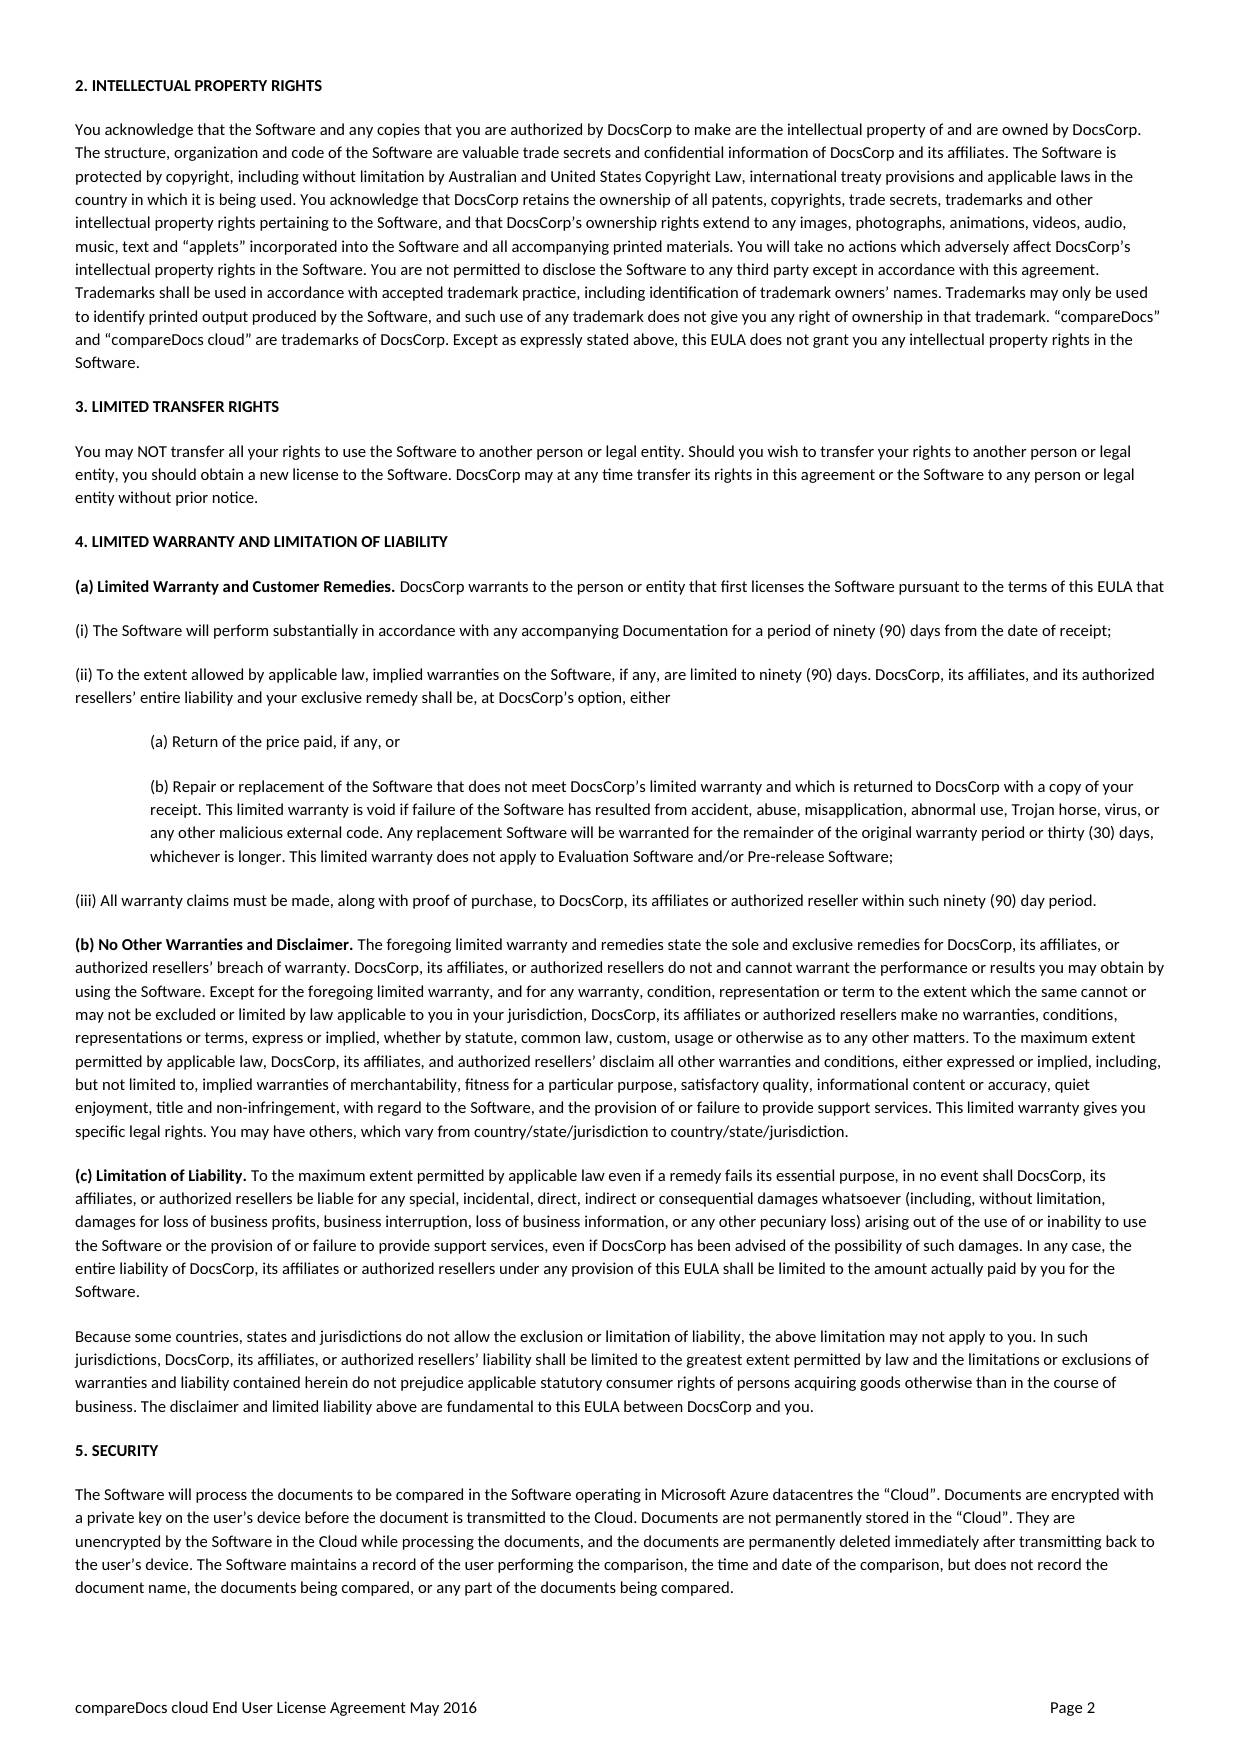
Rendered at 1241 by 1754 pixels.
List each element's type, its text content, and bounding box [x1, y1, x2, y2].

text 5. SECURITY [75, 1440, 1165, 1460]
text (ii) To the extent allowed by applicable law, implied warranties on the Software, if any, are limited to ninety (90) days. DocsCorp, its affiliates, and its authorized resellers’ entire liability and your exclusive remedy shall be, at DocsCorp’s option, either [75, 664, 1165, 708]
text 4. LIMITED WARRANTY AND LIMITATION OF LIABILITY [75, 532, 1165, 552]
text (iii) All warranty claims must be made, along with proof of purchase, to DocsCorp, its affiliates or authorized reseller within such ninety (90) day period. [75, 890, 1165, 910]
text You may NOT transfer all your rights to use the Software to another person or legal entity. Should you wish to transfer your rights to another person or legal entity, you should obtain a new license to the Software. DocsCorp may at any time transfer its rights in this agreement or the Software to any person or legal entity without prior notice. [75, 441, 1165, 508]
text (i) The Software will perform substantially in accordance with any accompanying Documentation for a period of ninety (90) days from the date of receipt; [75, 620, 1165, 640]
text (a) Limited Warranty and Customer Remedies. DocsCorp warrants to the person or entity that first licenses the Software pursuant to the terms of this EULA that [75, 576, 1165, 596]
text (b) No Other Warranties and Disclaimer. The foregoing limited warranty and remedies state the sole and exclusive remedies for DocsCorp, its affiliates, or authorized resellers’ breach of warranty. DocsCorp, its affiliates, or authorized resellers do not and cannot warrant the performance or results you may obtain by using the Software. Except for the foregoing limited warranty, and for any warranty, condition, representation or term to the extent which the same cannot or may not be excluded or limited by law applicable to you in your jurisdiction, DocsCorp, its affiliates or authorized resellers make no warranties, conditions, representations or terms, express or implied, whether by statute, common law, custom, usage or otherwise as to any other matters. To the maximum extent permitted by applicable law, DocsCorp, its affiliates, and authorized resellers’ disclaim all other warranties and conditions, either expressed or implied, including, but not limited to, implied warranties of merchantability, fitness for a particular purpose, satisfactory quality, informational content or accuracy, quiet enjoyment, title and non-infringement, with regard to the Software, and the provision of or failure to provide support services. This limited warranty gives you specific legal rights. You may have others, which vary from country/state/jurisdiction to country/state/jurisdiction. [75, 934, 1165, 1141]
text (a) Return of the price paid, if any, or [75, 732, 1165, 752]
text (b) Repair or replacement of the Software that does not meet DocsCorp’s limited warranty and which is returned to DocsCorp with a copy of your receipt. This limited warranty is void if failure of the Software has resulted from accident, abuse, misapplication, abnormal use, Trojan horse, virus, or any other malicious external code. Any replacement Software will be warranted for the remainder of the original warranty period or thirty (30) days, whichever is longer. This limited warranty does not apply to Evaluation Software and/or Pre-release Software; [150, 776, 1165, 866]
text You acknowledge that the Software and any copies that you are authorized by DocsCorp to make are the intellectual property of and are owned by DocsCorp. The structure, organization and code of the Software are valuable trade secrets and confidential information of DocsCorp and its affiliates. The Software is protected by copyright, including without limitation by Australian and United States Copyright Law, international treaty provisions and applicable laws in the country in which it is being used. You acknowledge that DocsCorp retains the ownership of all patents, copyrights, trade secrets, trademarks and other intellectual property rights pertaining to the Software, and that DocsCorp’s ownership rights extend to any images, photographs, animations, videos, audio, music, text and “applets” incorporated into the Software and all accompanying printed materials. You will take no actions which adversely affect DocsCorp’s intellectual property rights in the Software. You are not permitted to disclose the Software to any third party except in accordance with this agreement. Trademarks shall be used in accordance with accepted trademark practice, including identification of trademark owners’ names. Trademarks may only be used to identify printed output produced by the Software, and such use of any trademark does not give you any right of ownership in that trademark. “compareDocs” and “compareDocs cloud” are trademarks of DocsCorp. Except as expressly stated above, this EULA does not grant you any intellectual property rights in the Software. [75, 119, 1165, 373]
text Because some countries, states and jurisdictions do not allow the exclusion or limitation of liability, the above limitation may not apply to you. In such jurisdictions, DocsCorp, its affiliates, or authorized resellers’ liability shall be limited to the greatest extent permitted by law and the limitations or exclusions of warranties and liability contained herein do not prejudice applicable statutory consumer rights of persons acquiring goods otherwise than in the course of business. The disclaimer and limited liability above are fundamental to this EULA between DocsCorp and you. [75, 1326, 1165, 1416]
text The Software will process the documents to be compared in the Software operating in Microsoft Azure datacentres the “Cloud”. Documents are encrypted with a private key on the user’s device before the document is transmitted to the Cloud. Documents are not permanently stored in the “Cloud”. They are unencrypted by the Software in the Cloud while processing the documents, and the documents are permanently deleted immediately after transmitting back to the user’s device. The Software maintains a record of the user performing the comparison, the time and date of the comparison, but does not record the document name, the documents being compared, or any part of the documents being compared. [75, 1484, 1165, 1598]
text 3. LIMITED TRANSFER RIGHTS [75, 397, 1165, 417]
text 2. INTELLECTUAL PROPERTY RIGHTS [75, 75, 1165, 95]
text (c) Limitation of Liability. To the maximum extent permitted by applicable law even if a remedy fails its essential purpose, in no event shall DocsCorp, its affiliates, or authorized resellers be liable for any special, incidental, direct, indirect or consequential damages whatsoever (including, without limitation, damages for loss of business profits, business interruption, loss of business information, or any other pecuniary loss) arising out of the use of or inability to use the Software or the provision of or failure to provide support services, even if DocsCorp has been advised of the possibility of such damages. In any case, the entire liability of DocsCorp, its affiliates or authorized resellers under any provision of this EULA shall be limited to the amount actually paid by you for the Software. [75, 1165, 1165, 1302]
